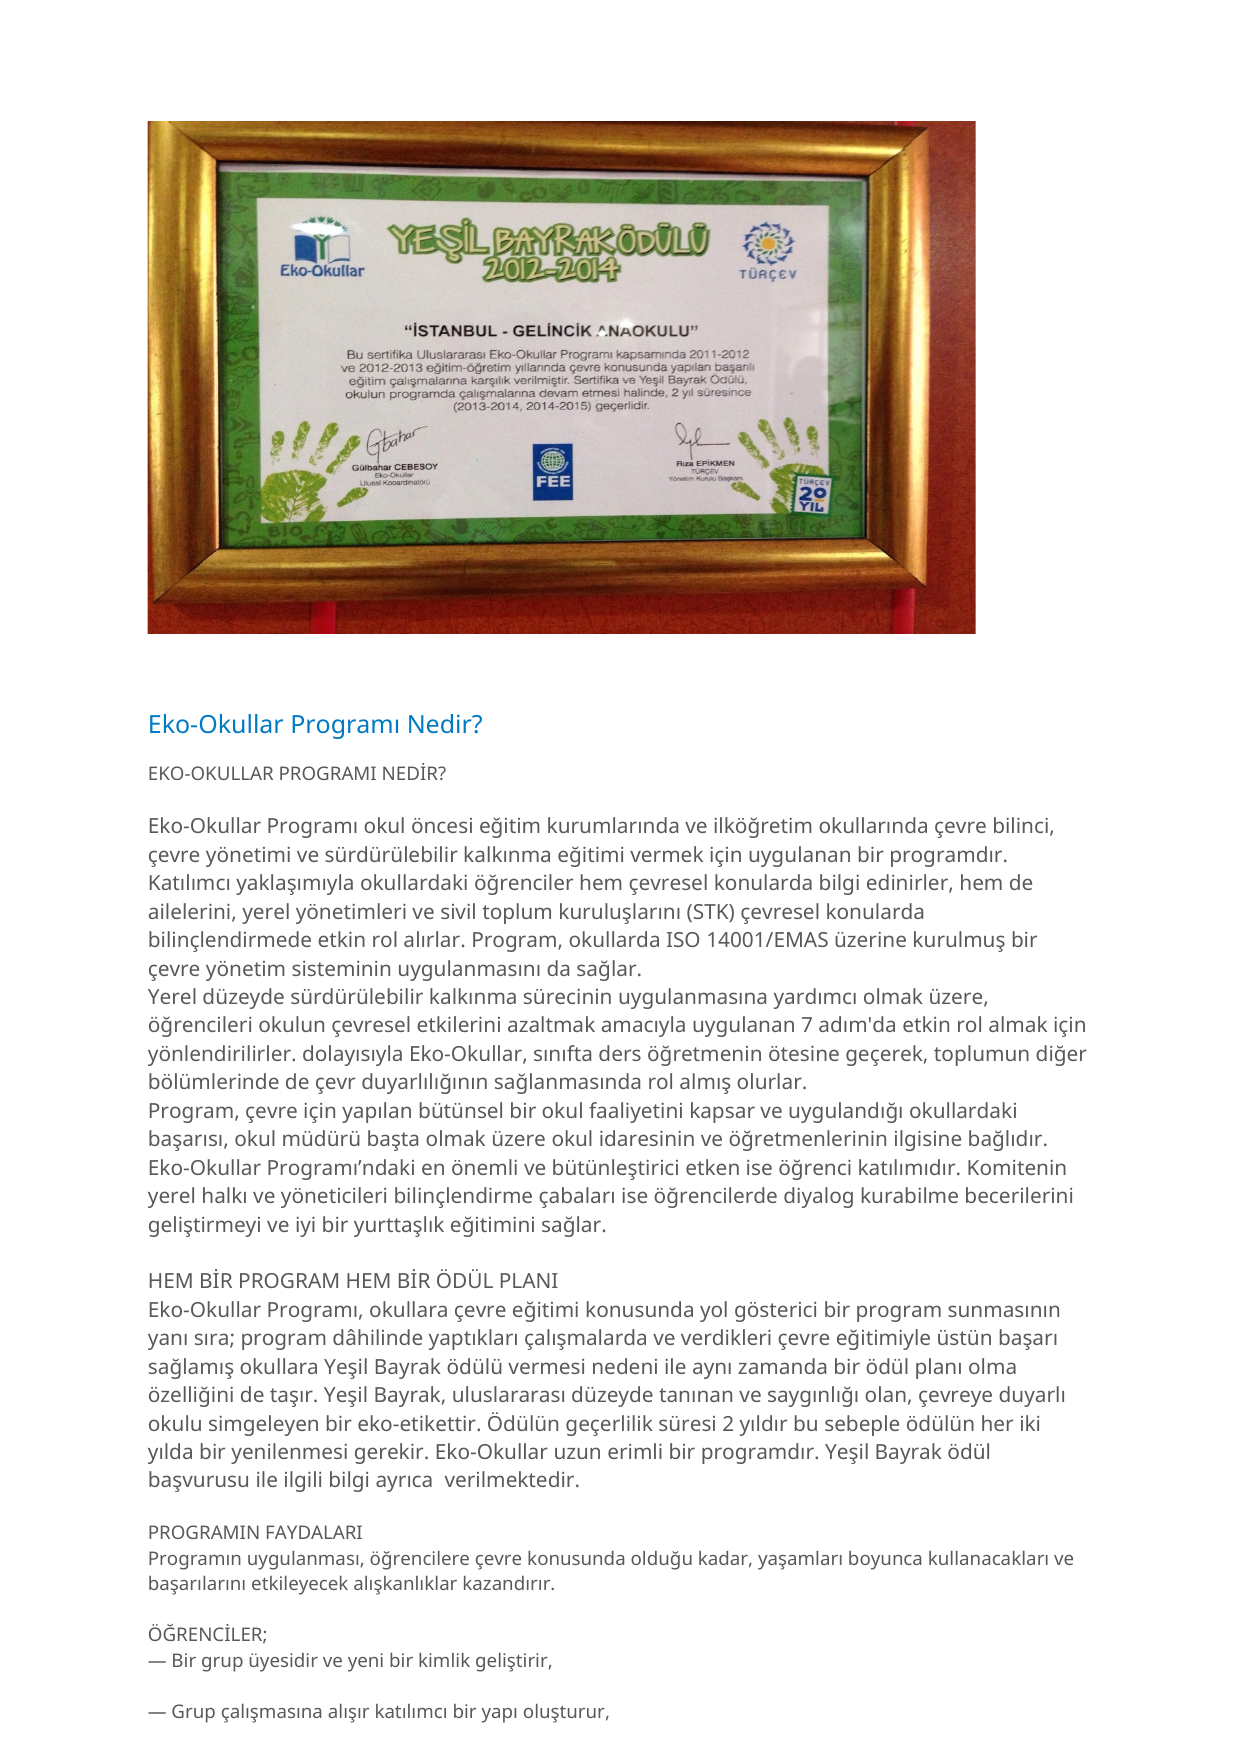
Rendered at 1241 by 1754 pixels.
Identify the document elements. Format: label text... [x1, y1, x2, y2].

picture [147, 121, 976, 634]
text Eko-Okullar Programı, okullara çevre eğitimi konusunda yol gösterici bir program sunmasının yanı sıra; program dâhilinde yaptıkları çalışmalarda ve verdikleri çevre eğitimiyle üstün başarı sağlamış okullara Yeşil Bayrak ödülü vermesi nedeni ile aynı zamanda bir ödül planı olma özelliğini de taşır. Yeşil Bayrak, uluslararası düzeyde tanınan ve saygınlığı olan, çevreye duyarlı okulu simgeleyen bir eko-etikettir. Ödülün geçerlilik süresi 2 yıldır bu sebeple ödülün her iki yılda bir yenilenmesi gerekir. Eko-Okullar uzun erimli bir programdır. Yeşil Bayrak ödül başvurusu ile ilgili bilgi ayrıca verilmektedir. [148, 1295, 1093, 1494]
text Yerel düzeyde sürdürülebilir kalkınma sürecinin uygulanmasına yardımcı olmak üzere, öğrencileri okulun çevresel etkilerini azaltmak amacıyla uygulanan 7 adım'da etkin rol almak için yönlendirilirler. dolayısıyla Eko-Okullar, sınıfta ders öğretmenin ötesine geçerek, toplumun diğer bölümlerinde de çevr duyarlılığının sağlanmasında rol almış olurlar. [148, 982, 1093, 1096]
text Eko-Okullar Programı Nedir? [148, 707, 1093, 741]
text — Grup çalışmasına alışır katılımcı bir yapı oluşturur, [148, 1698, 1093, 1724]
text EKO-OKULLAR PROGRAMI NEDİR? [148, 761, 1093, 786]
text HEM BİR PROGRAM HEM BİR ÖDÜL PLANI [148, 1267, 1093, 1295]
text PROGRAMIN FAYDALARI [148, 1519, 1093, 1545]
text ÖĞRENCİLER; [148, 1622, 1093, 1647]
text Eko-Okullar Programı okul öncesi eğitim kurumlarında ve ilköğretim okullarında çevre bilinci, çevre yönetimi ve sürdürülebilir kalkınma eğitimi vermek için uygulanan bir programdır. Katılımcı yaklaşımıyla okullardaki öğrenciler hem çevresel konularda bilgi edinirler, hem de ailelerini, yerel yönetimleri ve sivil toplum kuruluşlarını (STK) çevresel konularda bilinçlendirmede etkin rol alırlar. Program, okullarda ISO 14001/EMAS üzerine kurulmuş bir çevre yönetim sisteminin uygulanmasını da sağlar. [148, 812, 1093, 982]
text Program, çevre için yapılan bütünsel bir okul faaliyetini kapsar ve uygulandığı okullardaki başarısı, okul müdürü başta olmak üzere okul idaresinin ve öğretmenlerinin ilgisine bağlıdır. Eko-Okullar Programı’ndaki en önemli ve bütünleştirici etken ise öğrenci katılımıdır. Komitenin yerel halkı ve yöneticileri bilinçlendirme çabaları ise öğrencilerde diyalog kurabilme becerilerini geliştirmeyi ve iyi bir yurttaşlık eğitimini sağlar. [148, 1096, 1093, 1238]
text — Bir grup üyesidir ve yeni bir kimlik geliştirir, [148, 1647, 1093, 1673]
text Programın uygulanması, öğrencilere çevre konusunda olduğu kadar, yaşamları boyunca kullanacakları ve başarılarını etkileyecek alışkanlıklar kazandırır. [148, 1545, 1093, 1596]
